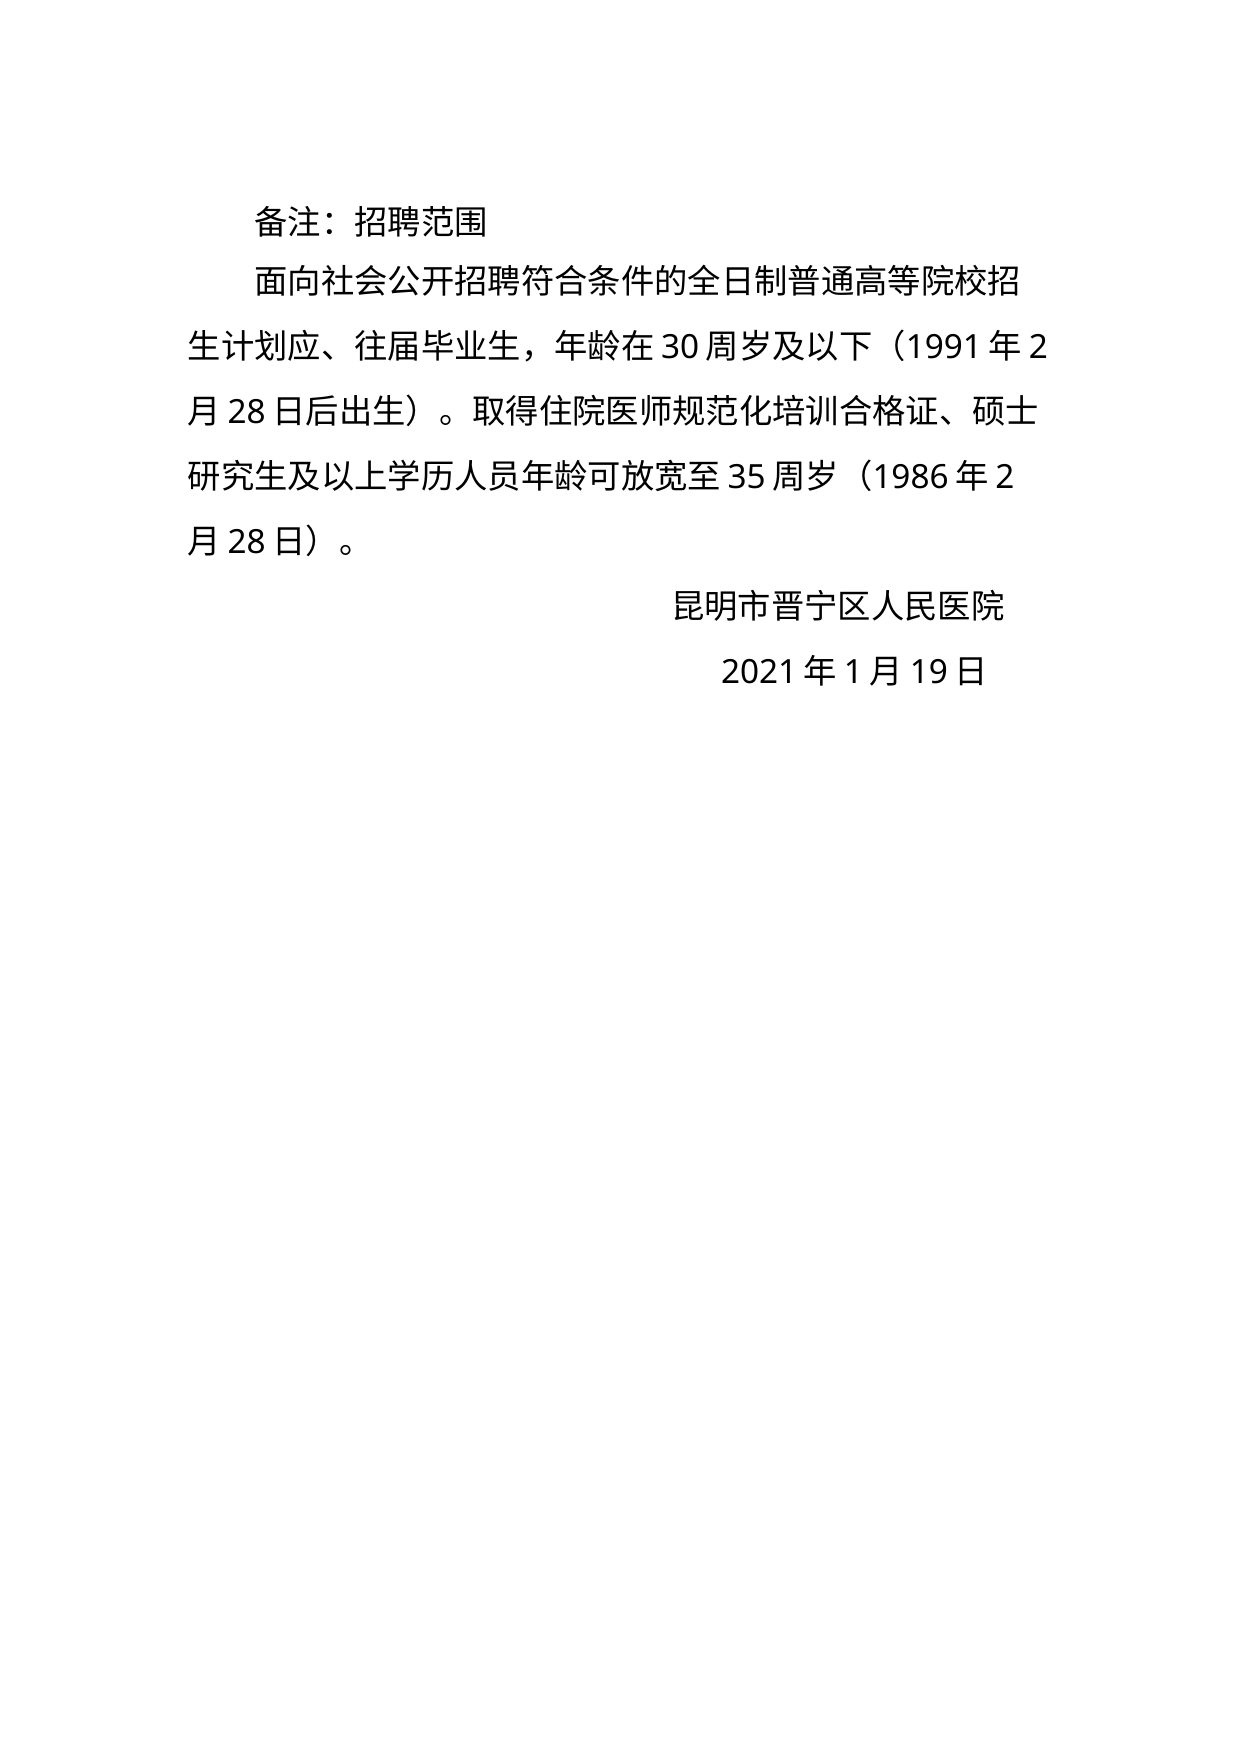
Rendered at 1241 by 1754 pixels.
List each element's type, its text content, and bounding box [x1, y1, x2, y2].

text 备注：招聘范围 [187, 188, 1053, 246]
text 昆明市晋宁区人民医院 [187, 571, 1053, 636]
text 2021年1月19日 [187, 636, 1053, 701]
text 面向社会公开招聘符合条件的全日制普通高等院校招生计划应、往届毕业生，年龄在30周岁及以下（1991年2月28日后出生）。取得住院医师规范化培训合格证、硕士研究生及以上学历人员年龄可放宽至35周岁（1986年2月28日）。 [187, 246, 1053, 571]
